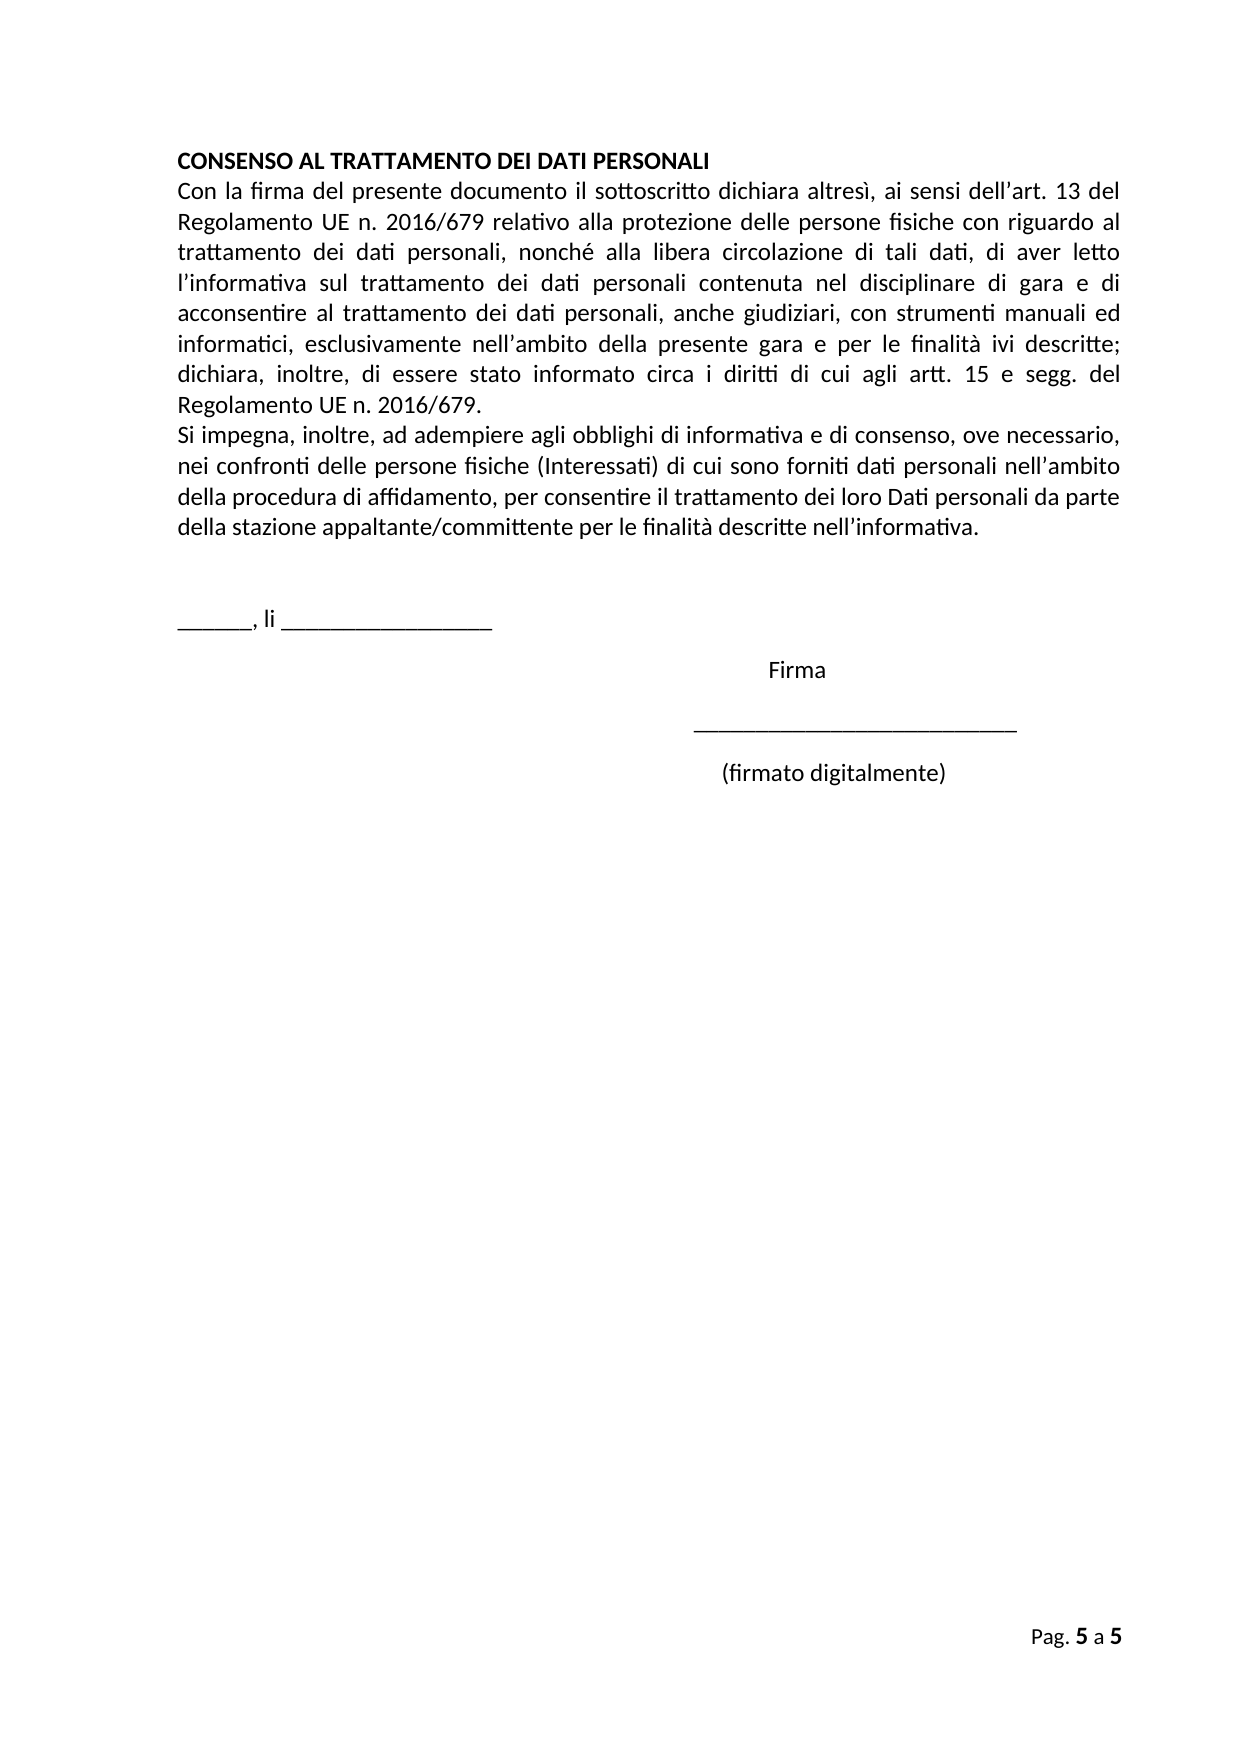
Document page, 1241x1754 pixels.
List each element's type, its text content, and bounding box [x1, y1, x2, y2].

text CONSENSO AL TRATTAMENTO DEI DATI PERSONALI [177, 145, 1122, 175]
text ______, li _________________ [177, 603, 1122, 633]
text (firmato digitalmente) [472, 757, 1122, 787]
text __________________________ [177, 705, 1122, 736]
text Si impegna, inoltre, ad adempiere agli obblighi di informativa e di consenso, ove necessario, nei confronti delle persone fisiche (Interessati) di cui sono forniti dati personali nell’ambito della procedura di affidamento, per consentire il trattamento dei loro Dati personali da parte della stazione appaltante/committente per le finalità descritte nell’informativa. [177, 419, 1122, 542]
text Con la firma del presente documento il sottoscritto dichiara altresì, ai sensi dell’art. 13 del Regolamento UE n. 2016/679 relativo alla protezione delle persone fisiche con riguardo al trattamento dei dati personali, nonché alla libera circolazione di tali dati, di aver letto l’informativa sul trattamento dei dati personali contenuta nel disciplinare di gara e di acconsentire al trattamento dei dati personali, anche giudiziari, con strumenti manuali ed informatici, esclusivamente nell’ambito della presente gara e per le finalità ivi descritte; dichiara, inoltre, di essere stato informato circa i diritti di cui agli artt. 15 e segg. del Regolamento UE n. 2016/679. [177, 175, 1122, 419]
text Firma [398, 654, 1122, 684]
